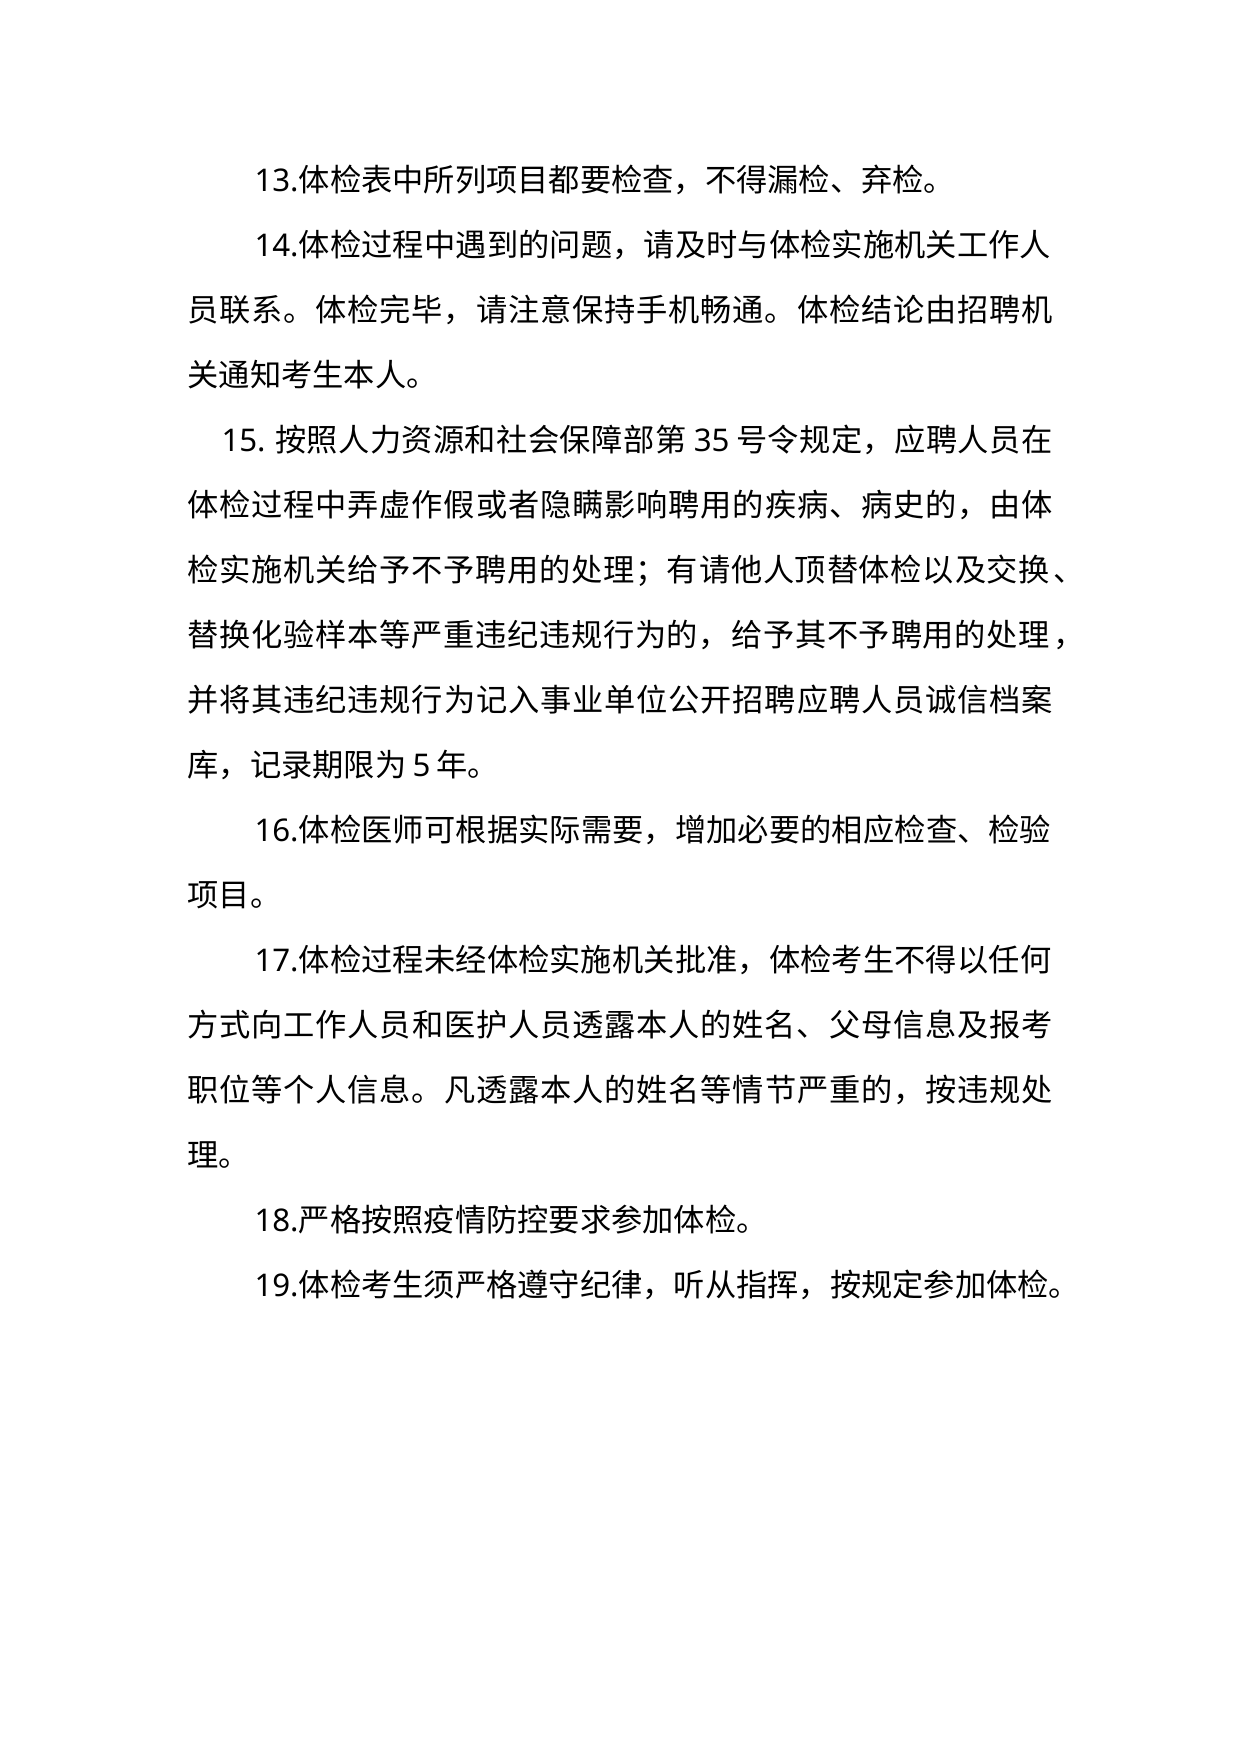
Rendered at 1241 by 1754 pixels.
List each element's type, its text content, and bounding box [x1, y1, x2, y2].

text 15. 按照人力资源和社会保障部第35号令规定，应聘人员在体检过程中弄虚作假或者隐瞒影响聘用的疾病、病史的，由体检实施机关给予不予聘用的处理；有请他人顶替体检以及交换、替换化验样本等严重违纪违规行为的，给予其不予聘用的处理，并将其违纪违规行为记入事业单位公开招聘应聘人员诚信档案库，记录期限为5年。 [187, 406, 1053, 796]
text 14.体检过程中遇到的问题，请及时与体检实施机关工作人员联系。体检完毕，请注意保持手机畅通。体检结论由招聘机关通知考生本人。 [187, 211, 1053, 406]
text 16.体检医师可根据实际需要，增加必要的相应检查、检验项目。 [187, 796, 1053, 926]
text 13.体检表中所列项目都要检查，不得漏检、弃检。 [187, 146, 1053, 211]
text 19.体检考生须严格遵守纪律，听从指挥，按规定参加体检。 [187, 1251, 1053, 1316]
text 18.严格按照疫情防控要求参加体检。 [187, 1186, 1053, 1251]
text 17.体检过程未经体检实施机关批准，体检考生不得以任何方式向工作人员和医护人员透露本人的姓名、父母信息及报考职位等个人信息。凡透露本人的姓名等情节严重的，按违规处理。 [187, 926, 1053, 1186]
